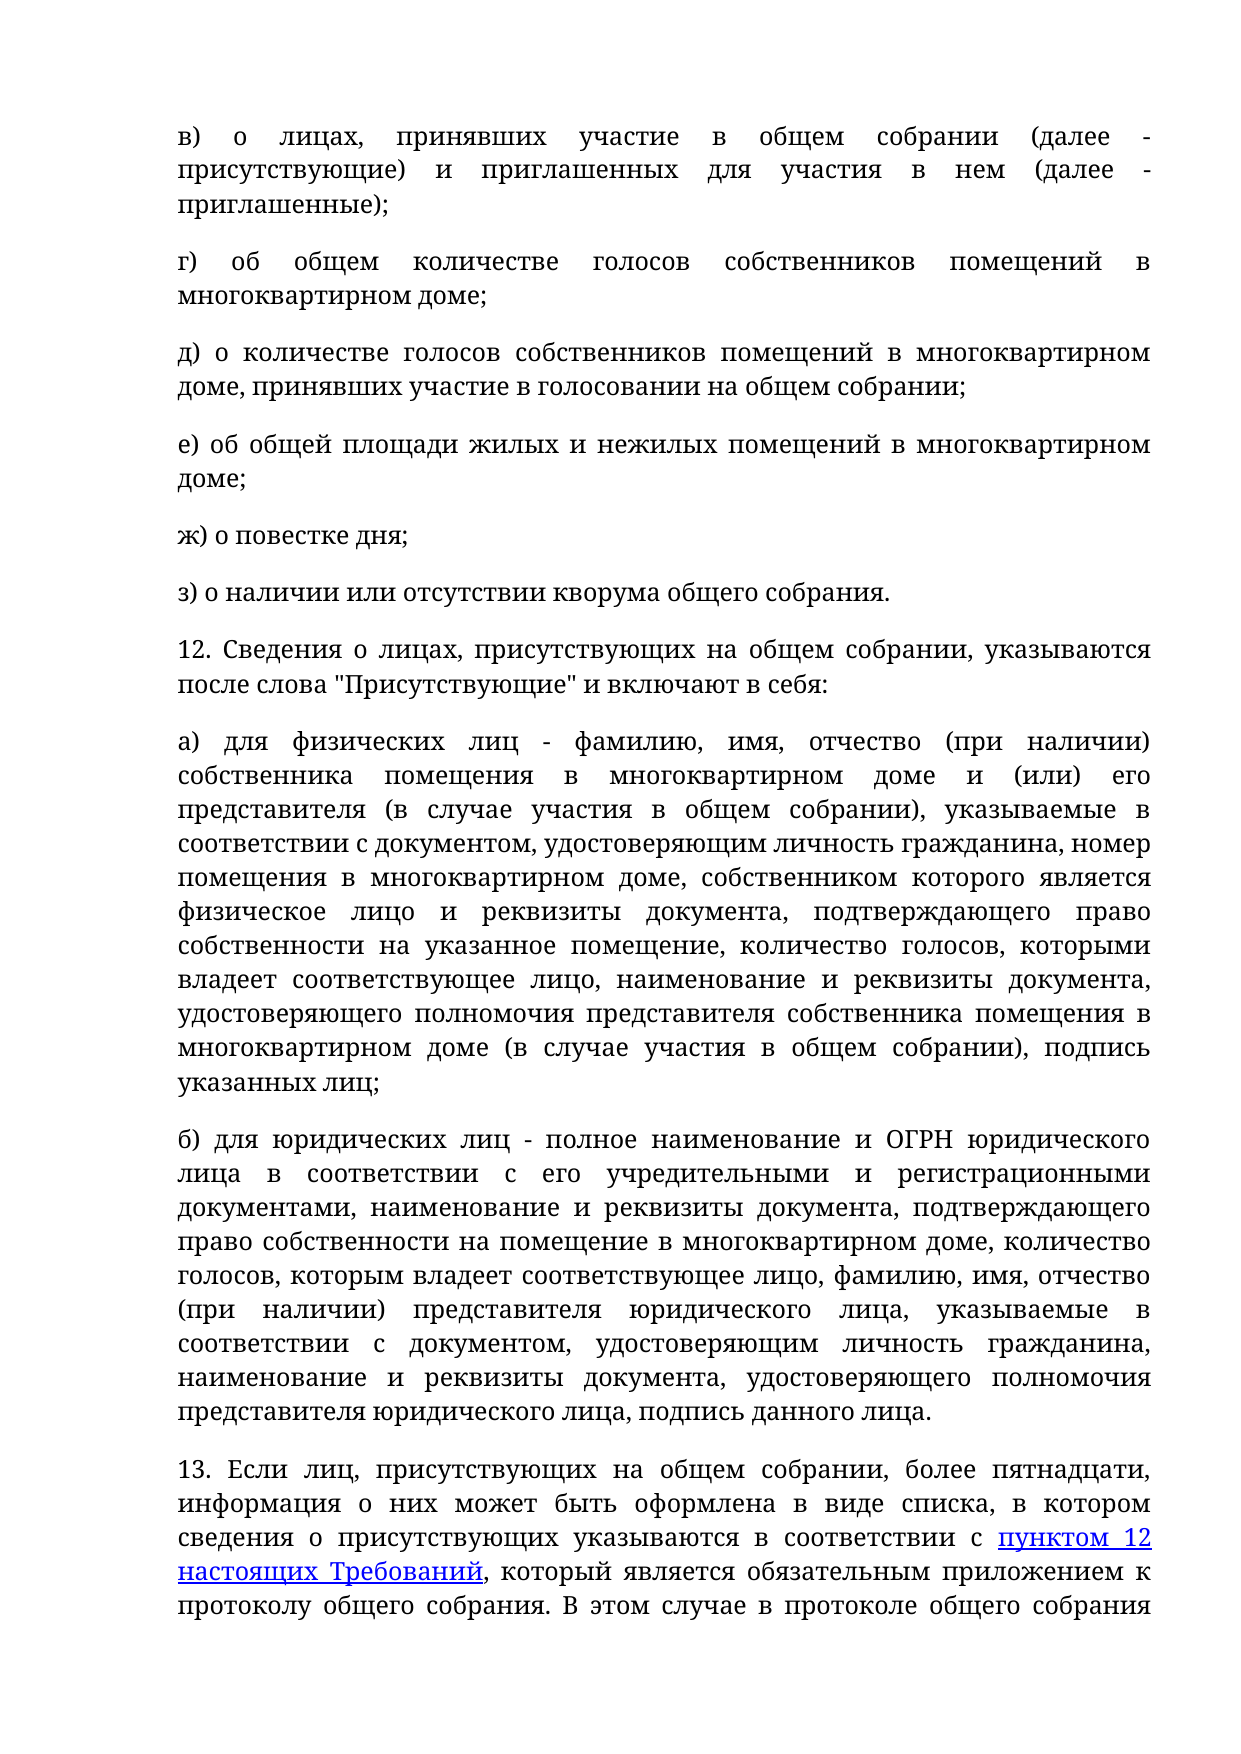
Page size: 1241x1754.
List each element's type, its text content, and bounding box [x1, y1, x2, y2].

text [177, 1451, 1152, 1622]
text 12. Сведения о лицах, присутствующих на общем собрании, указываются после слова "Присутствующие" и включают в себя: [177, 632, 1152, 700]
text д) о количестве голосов собственников помещений в многоквартирном доме, принявших участие в голосовании на общем собрании; [177, 335, 1152, 403]
text в) о лицах, принявших участие в общем собрании (далее - присутствующие) и приглашенных для участия в нем (далее - приглашенные); [177, 118, 1152, 220]
text а) для физических лиц - фамилию, имя, отчество (при наличии) собственника помещения в многоквартирном доме и (или) его представителя (в случае участия в общем собрании), указываемые в соответствии с документом, удостоверяющим личность гражданина, номер помещения в многоквартирном доме, собственником которого является физическое лицо и реквизиты документа, подтверждающего право собственности на указанное помещение, количество голосов, которыми владеет соответствующее лицо, наименование и реквизиты документа, удостоверяющего полномочия представителя собственника помещения в многоквартирном доме (в случае участия в общем собрании), подпись указанных лиц; [177, 723, 1152, 1098]
text б) для юридических лиц - полное наименование и ОГРН юридического лица в соответствии с его учредительными и регистрационными документами, наименование и реквизиты документа, подтверждающего право собственности на помещение в многоквартирном доме, количество голосов, которым владеет соответствующее лицо, фамилию, имя, отчество (при наличии) представителя юридического лица, указываемые в соответствии с документом, удостоверяющим личность гражданина, наименование и реквизиты документа, удостоверяющего полномочия представителя юридического лица, подпись данного лица. [177, 1121, 1152, 1428]
text г) об общем количестве голосов собственников помещений в многоквартирном доме; [177, 243, 1152, 312]
text ж) о повестке дня; [177, 518, 1152, 552]
text з) о наличии или отсутствии кворума общего собрания. [177, 575, 1152, 609]
text е) об общей площади жилых и нежилых помещений в многоквартирном доме; [177, 426, 1152, 494]
